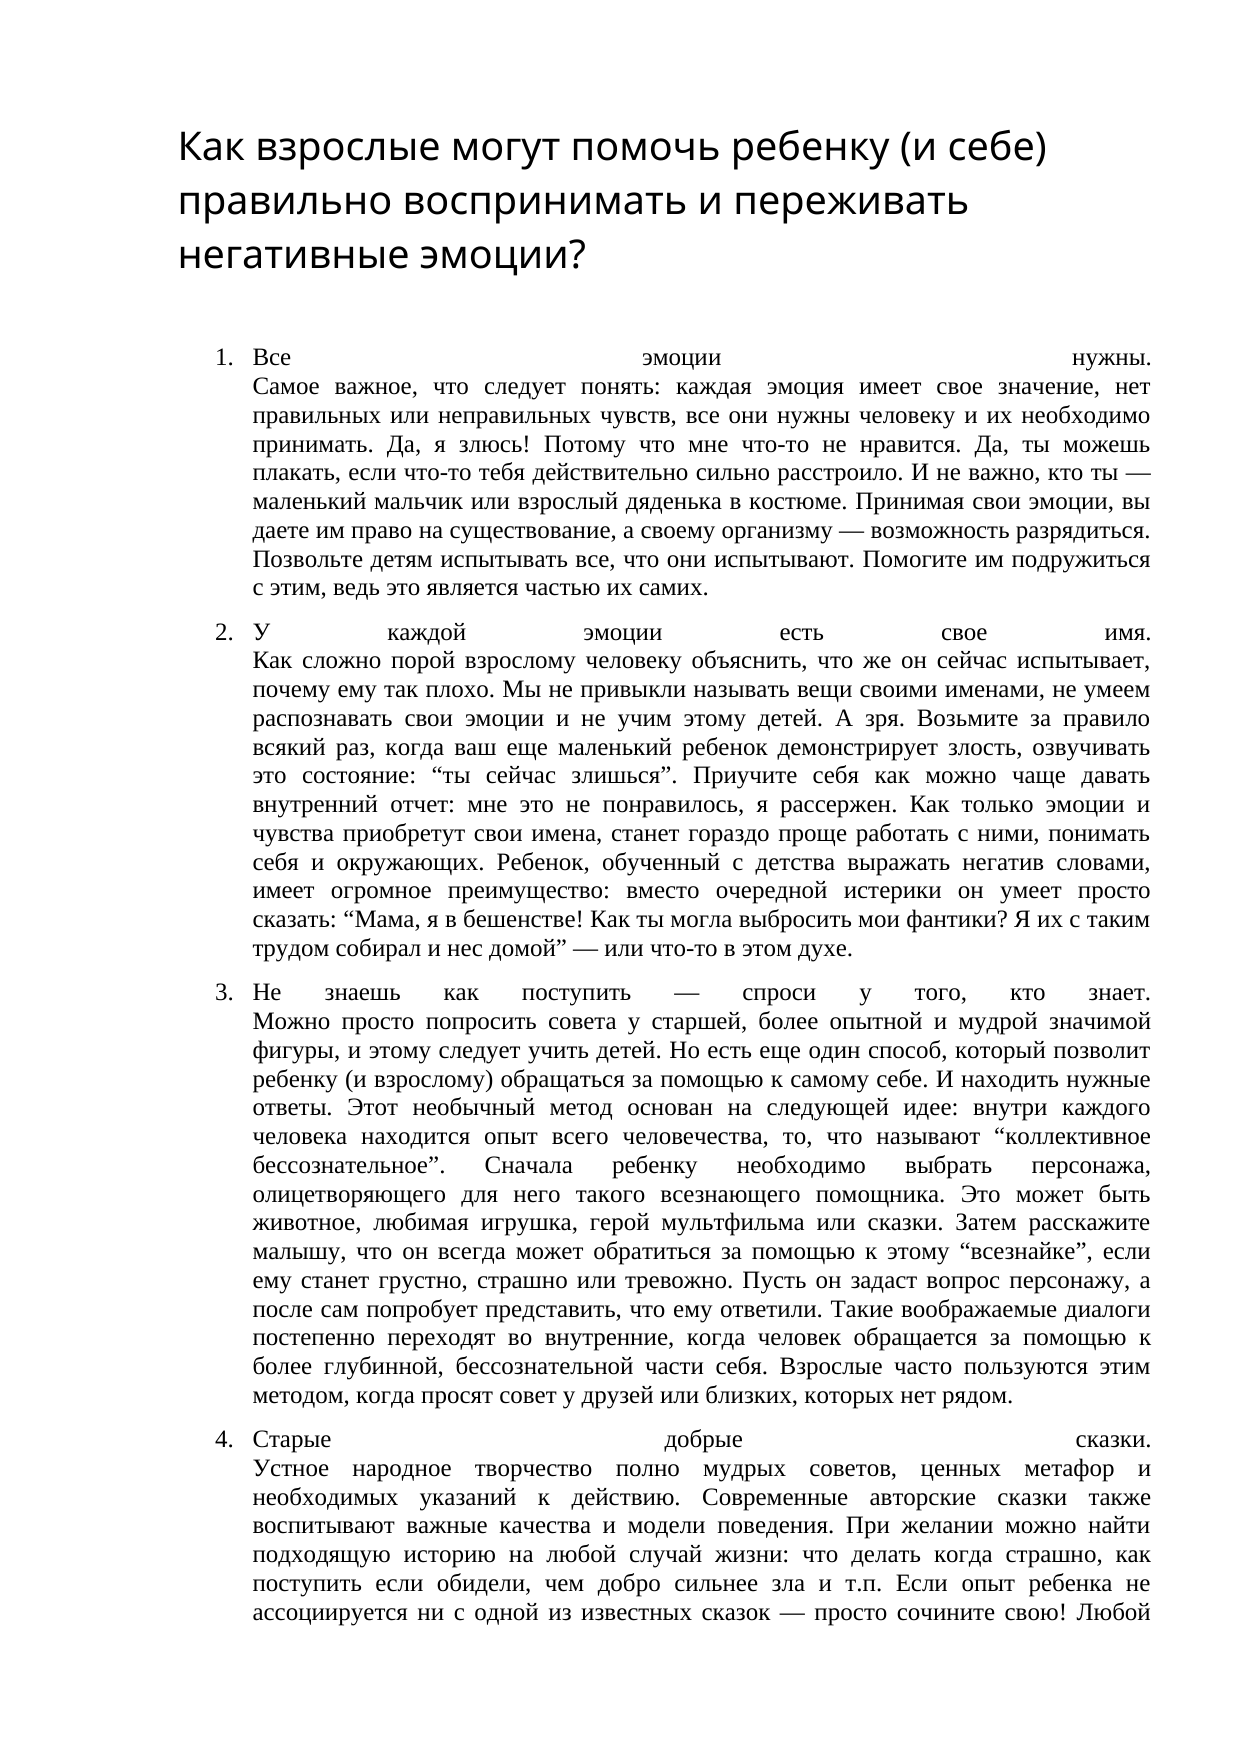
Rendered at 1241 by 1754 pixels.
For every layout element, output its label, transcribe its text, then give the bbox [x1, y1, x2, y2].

list Все эмоции нужны. Самое важное, что следует понять: каждая эмоция имеет свое значение, нет правильных или неправильных чувств, все они нужны человеку и их необходимо принимать. Да, я злюсь! Потому что мне что-то не нравится. Да, ты можешь плакать, если что-то тебя действительно сильно расстроило. И не важно, кто ты — маленький мальчик или взрослый дяденька в костюме. Принимая свои эмоции, вы даете им право на существование, а своему организму — возможность разрядиться. Позвольте детям испытывать все, что они испытывают. Помогите им подружиться с этим, ведь это является частью их самих. [215, 342, 1152, 601]
list У каждой эмоции есть свое имя. Как сложно порой взрослому человеку объяснить, что же он сейчас испытывает, почему ему так плохо. Мы не привыкли называть вещи своими именами, не умеем распознавать свои эмоции и не учим этому детей. А зря. Возьмите за правило всякий раз, когда ваш еще маленький ребенок демонстрирует злость, озвучивать это состояние: “ты сейчас злишься”. Приучите себя как можно чаще давать внутренний отчет: мне это не понравилось, я рассержен. Как только эмоции и чувства приобретут свои имена, станет гораздо проще работать с ними, понимать себя и окружающих. Ребенок, обученный с детства выражать негатив словами, имеет огромное преимущество: вместо очередной истерики он умеет просто сказать: “Мама, я в бешенстве! Как ты могла выбросить мои фантики? Я их с таким трудом собирал и нес домой” — или что-то в этом духе. [215, 617, 1152, 962]
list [215, 1424, 1152, 1626]
text Как взрослые могут помочь ребенку (и себе) правильно воспринимать и переживать негативные эмоции? [177, 118, 1152, 280]
list Не знаешь как поступить — спроси у того, кто знает. Можно просто попросить совета у старшей, более опытной и мудрой значимой фигуры, и этому следует учить детей. Но есть еще один способ, который позволит ребенку (и взрослому) обращаться за помощью к самому себе. И находить нужные ответы. Этот необычный метод основан на следующей идее: внутри каждого человека находится опыт всего человечества, то, что называют “коллективное бессознательное”. Сначала ребенку необходимо выбрать персонажа, олицетворяющего для него такого всезнающего помощника. Это может быть животное, любимая игрушка, герой мультфильма или сказки. Затем расскажите малышу, что он всегда может обратиться за помощью к этому “всезнайке”, если ему станет грустно, страшно или тревожно. Пусть он задаст вопрос персонажу, а после сам попробует представить, что ему ответили. Такие воображаемые диалоги постепенно переходят во внутренние, когда человек обращается за помощью к более глубинной, бессознательной части себя. Взрослые часто пользуются этим методом, когда просят совет у друзей или близких, которых нет рядом. [215, 977, 1152, 1409]
